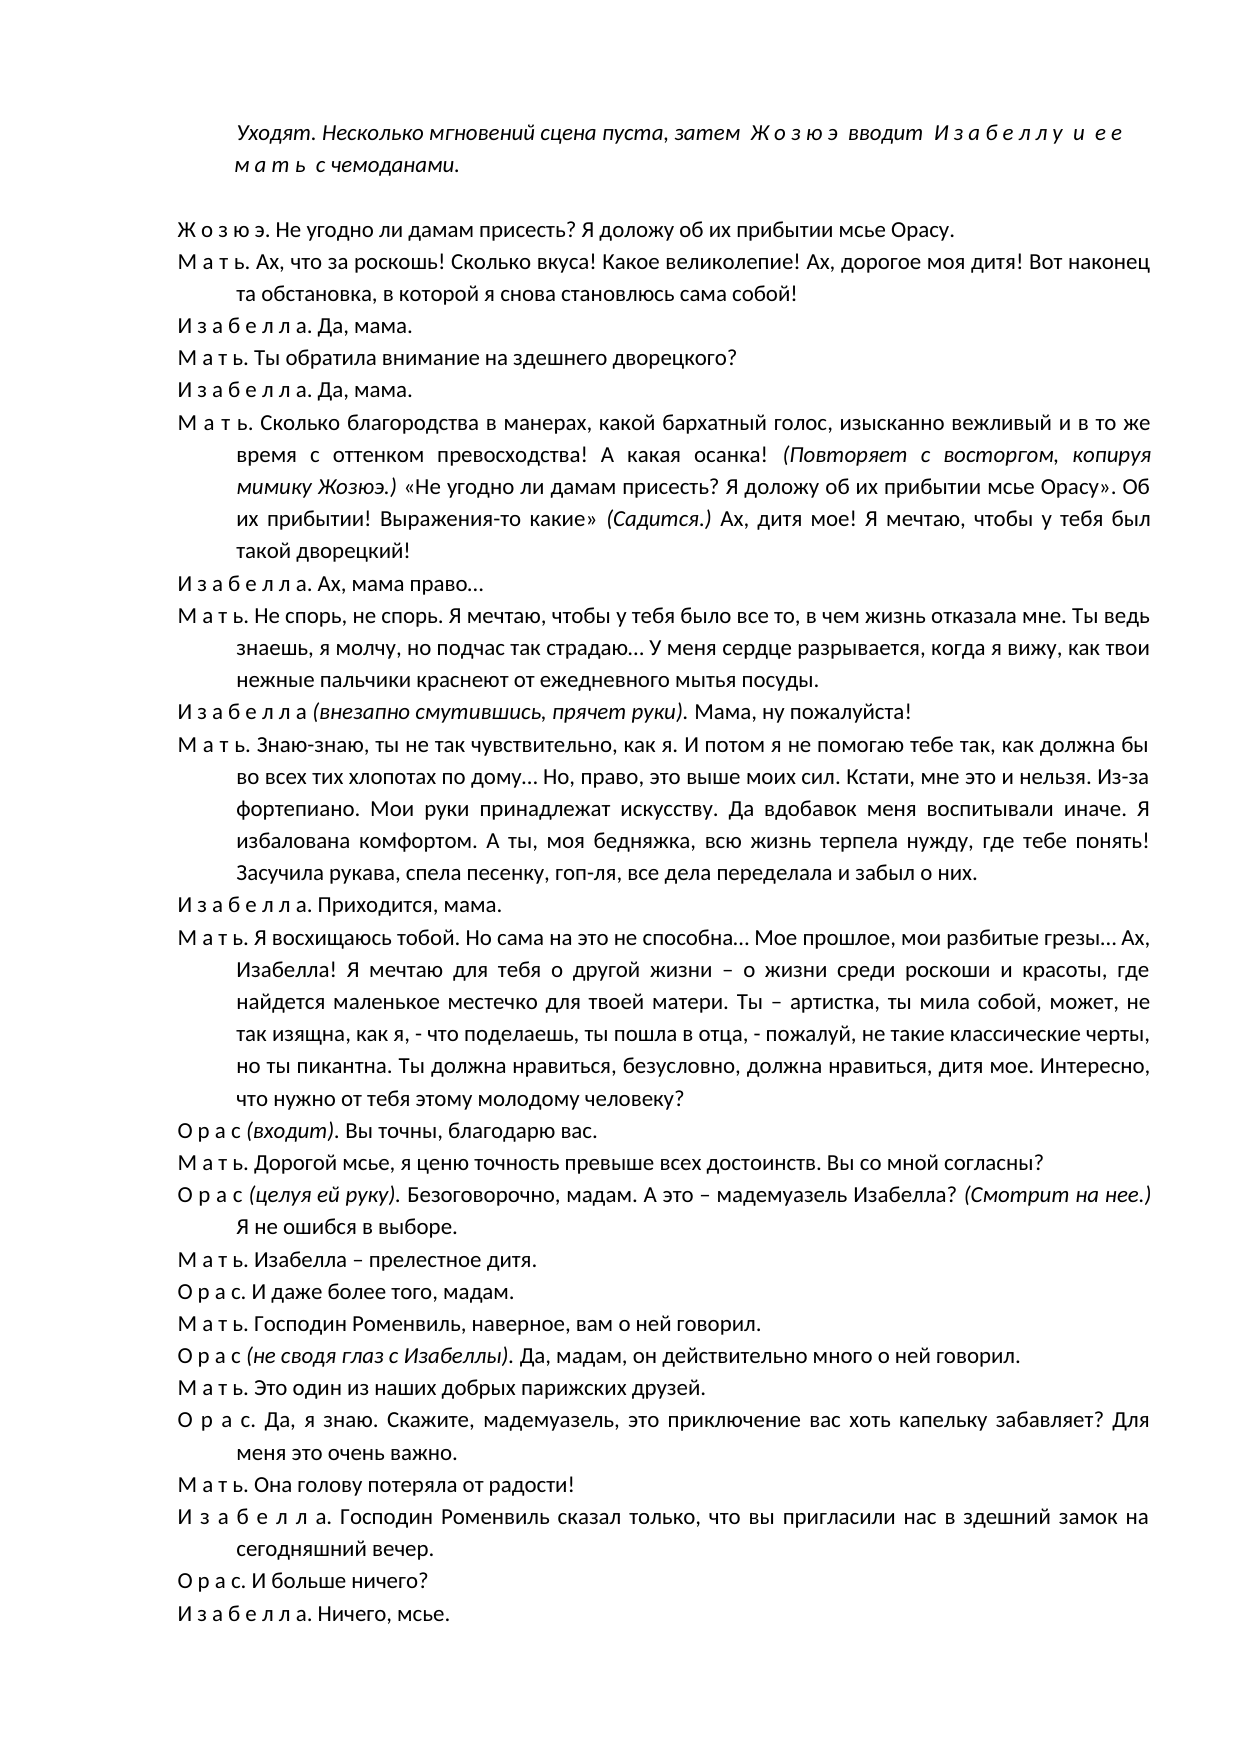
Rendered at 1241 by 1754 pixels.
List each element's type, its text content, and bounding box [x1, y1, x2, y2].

text м а т ь с чемоданами. [177, 150, 1152, 178]
text М а т ь. Не спорь, не спорь. Я мечтаю, чтобы у тебя было все то, в чем жизнь отказала мне. Ты ведь знаешь, я молчу, но подчас так страдаю… У меня сердце разрывается, когда я вижу, как твои нежные пальчики краснеют от ежедневного мытья посуды. [177, 601, 1152, 693]
text И з а б е л л а. Да, мама. [177, 376, 1152, 404]
text И з а б е л л а. Ничего, мсье. [177, 1599, 1152, 1627]
text Уходят. Несколько мгновений сцена пуста, затем Ж о з ю э вводит И з а б е л л у и е е [177, 118, 1152, 146]
text М а т ь. Знаю-знаю, ты не так чувствительно, как я. И потом я не помогаю тебе так, как должна бы во всех тих хлопотах по дому… Но, право, это выше моих сил. Кстати, мне это и нельзя. Из-за фортепиано. Мои руки принадлежат искусству. Да вдобавок меня воспитывали иначе. Я избалована комфортом. А ты, моя бедняжка, всю жизнь терпела нужду, где тебе понять! Засучила рукава, спела песенку, гоп-ля, все дела переделала и забыл о них. [177, 730, 1152, 886]
text М а т ь. Это один из наших добрых парижских друзей. [177, 1373, 1152, 1401]
text М а т ь. Господин Роменвиль, наверное, вам о ней говорил. [177, 1309, 1152, 1337]
text О р а с (входит). Вы точны, благодарю вас. [177, 1116, 1152, 1144]
text Ж о з ю э. Не угодно ли дамам присесть? Я доложу об их прибытии мсье Орасу. [177, 215, 1152, 243]
text М а т ь. Она голову потеряла от радости! [177, 1470, 1152, 1498]
text И з а б е л л а. Приходится, мама. [177, 891, 1152, 919]
text О р а с (не сводя глаз с Изабеллы). Да, мадам, он действительно много о ней говорил. [177, 1341, 1152, 1369]
text О р а с. Да, я знаю. Скажите, мадемуазель, это приключение вас хоть капельку забавляет? Для меня это очень важно. [177, 1406, 1152, 1466]
text О р а с (целуя ей руку). Безоговорочно, мадам. А это – мадемуазель Изабелла? (Смотрит на нее.) Я не ошибся в выборе. [177, 1180, 1152, 1241]
text М а т ь. Я восхищаюсь тобой. Но сама на это не способна… Мое прошлое, мои разбитые грезы… Ах, Изабелла! Я мечтаю для тебя о другой жизни – о жизни среди роскоши и красоты, где найдется маленькое местечко для твоей матери. Ты – артистка, ты мила собой, может, не так изящна, как я, - что поделаешь, ты пошла в отца, - пожалуй, не такие классические черты, но ты пикантна. Ты должна нравиться, безусловно, должна нравиться, дитя мое. Интересно, что нужно от тебя этому молодому человеку? [177, 923, 1152, 1112]
text М а т ь. Ты обратила внимание на здешнего дворецкого? [177, 343, 1152, 371]
text М а т ь. Изабелла – прелестное дитя. [177, 1245, 1152, 1273]
text И з а б е л л а. Да, мама. [177, 311, 1152, 339]
text И з а б е л л а. Господин Роменвиль сказал только, что вы пригласили нас в здешний замок на сегодняшний вечер. [177, 1502, 1152, 1562]
text О р а с. И даже более того, мадам. [177, 1277, 1152, 1305]
text И з а б е л л а (внезапно смутившись, прячет руки). Мама, ну пожалуйста! [177, 697, 1152, 726]
text М а т ь. Сколько благородства в манерах, какой бархатный голос, изысканно вежливый и в то же время с оттенком превосходства! А какая осанка! (Повторяет с восторгом, копируя мимику Жозюэ.) «Не угодно ли дамам присесть? Я доложу об их прибытии мсье Орасу». Об их прибытии! Выражения-то какие» (Садится.) Ах, дитя мое! Я мечтаю, чтобы у тебя был такой дворецкий! [177, 408, 1152, 564]
text М а т ь. Дорогой мсье, я ценю точность превыше всех достоинств. Вы со мной согласны? [177, 1148, 1152, 1176]
text О р а с. И больше ничего? [177, 1567, 1152, 1594]
text М а т ь. Ах, что за роскошь! Сколько вкуса! Какое великолепие! Ах, дорогое моя дитя! Вот наконец та обстановка, в которой я снова становлюсь сама собой! [177, 247, 1152, 307]
text И з а б е л л а. Ах, мама право… [177, 569, 1152, 597]
